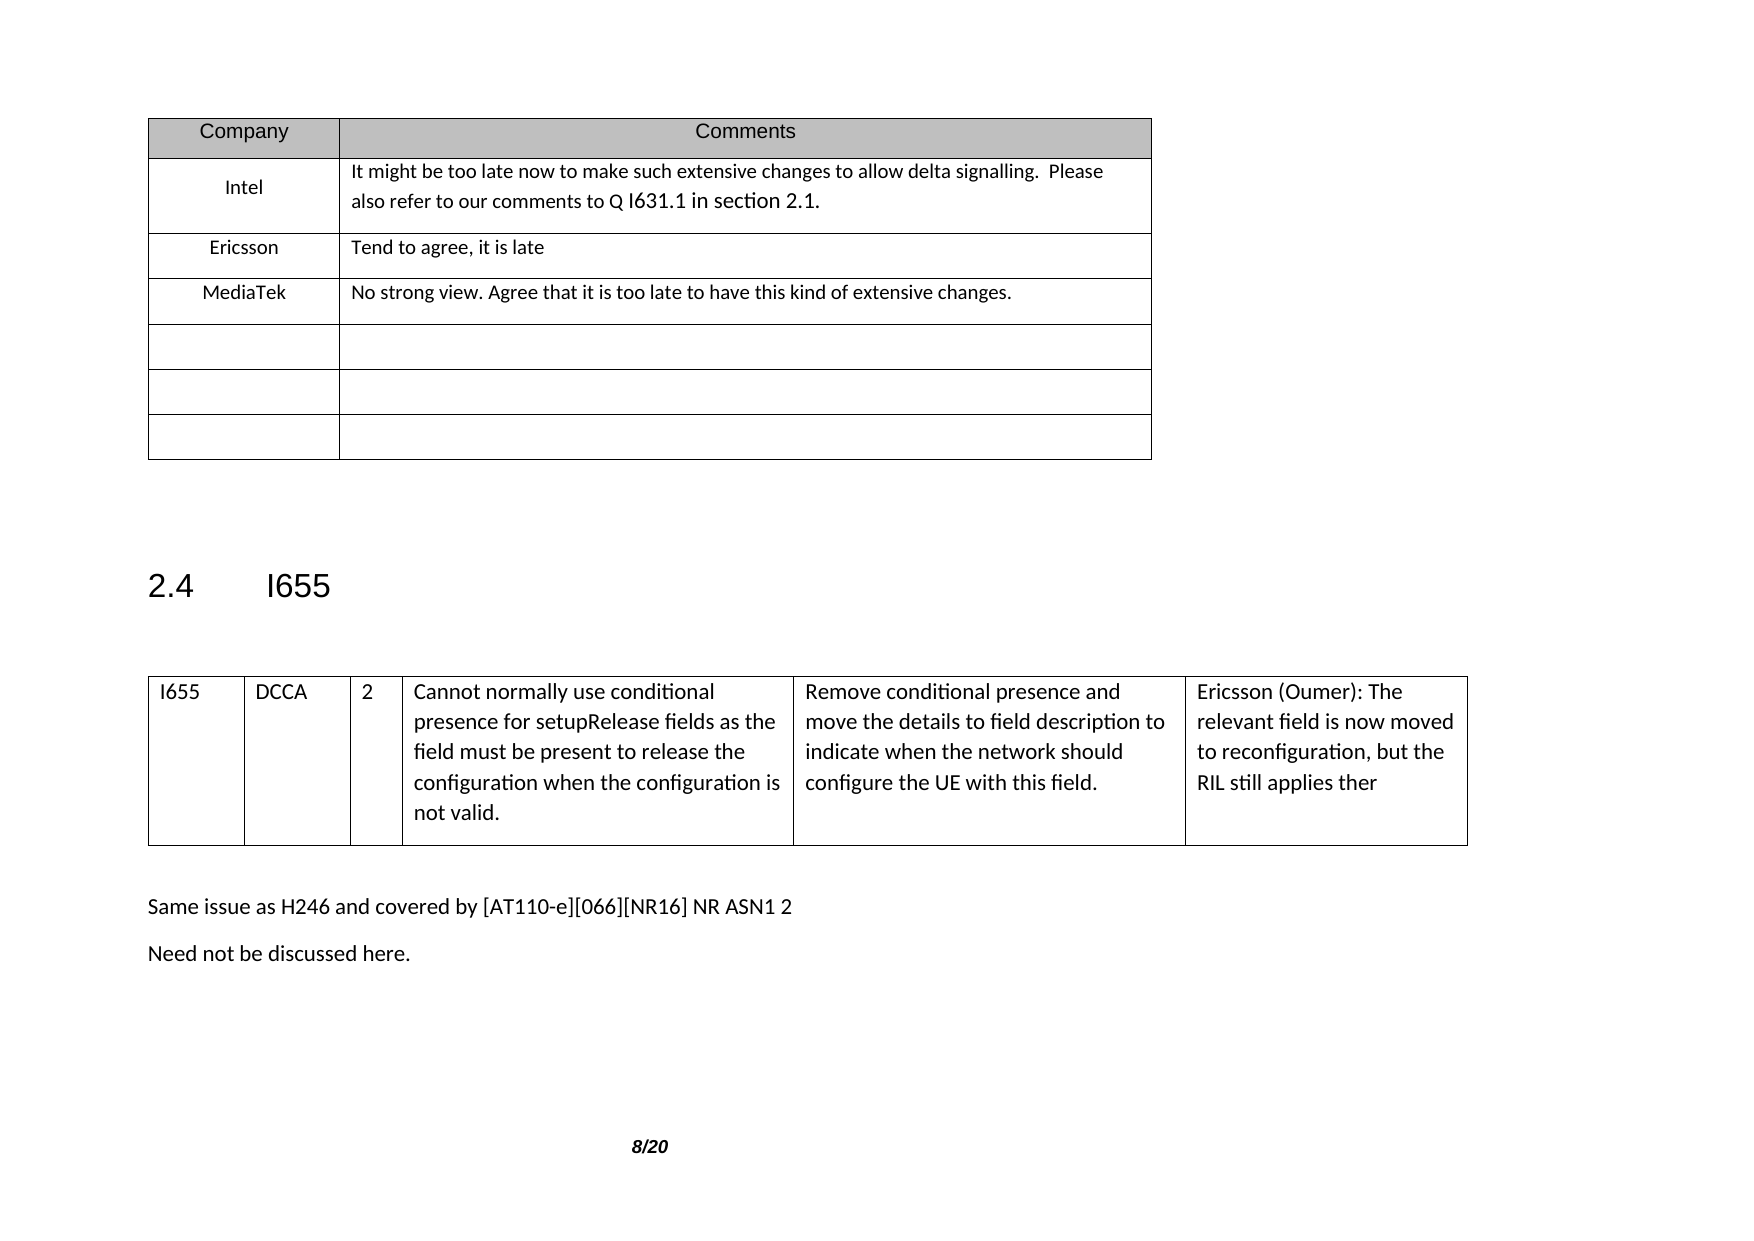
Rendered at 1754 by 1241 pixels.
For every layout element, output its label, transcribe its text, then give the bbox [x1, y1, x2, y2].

table_cell Tend to agree, it is late [340, 234, 1151, 278]
table_cell Intel [149, 159, 339, 233]
table_cell [340, 415, 1151, 458]
table_header Comments [340, 119, 1151, 158]
table_header Remove conditional presence and move the details to field description to indicate when the network should configure the UE with this field. [794, 677, 1185, 844]
table_header Cannot normally use conditional presence for setupRelease fields as the field must be present to release the configuration when the configuration is not valid. [403, 677, 793, 844]
table_cell [149, 325, 339, 368]
table_cell [149, 415, 339, 458]
table_cell MediaTek [149, 279, 339, 323]
table_header 2 [351, 677, 402, 844]
table_header I655 [149, 677, 244, 844]
table_cell Ericsson [149, 234, 339, 278]
text Same issue as H246 and covered by [AT110-e][066][NR16] NR ASN1 2 [148, 892, 1636, 921]
table_cell [340, 325, 1151, 368]
table_header Ericsson (Oumer): The relevant field is now moved to reconfiguration, but the RIL still applies ther [1186, 677, 1467, 844]
text Need not be discussed here. [148, 939, 1636, 967]
table_cell [340, 370, 1151, 413]
subtitle 2.4 I655 [148, 566, 1636, 604]
table_cell It might be too late now to make such extensive changes to allow delta signalling. Please also refer to our comments to Q I631.1 in section 2.1. [340, 159, 1151, 233]
table_header Company [149, 119, 339, 158]
table_cell [149, 370, 339, 413]
table_header DCCA [245, 677, 350, 844]
table_cell No strong view. Agree that it is too late to have this kind of extensive changes. [340, 279, 1151, 323]
